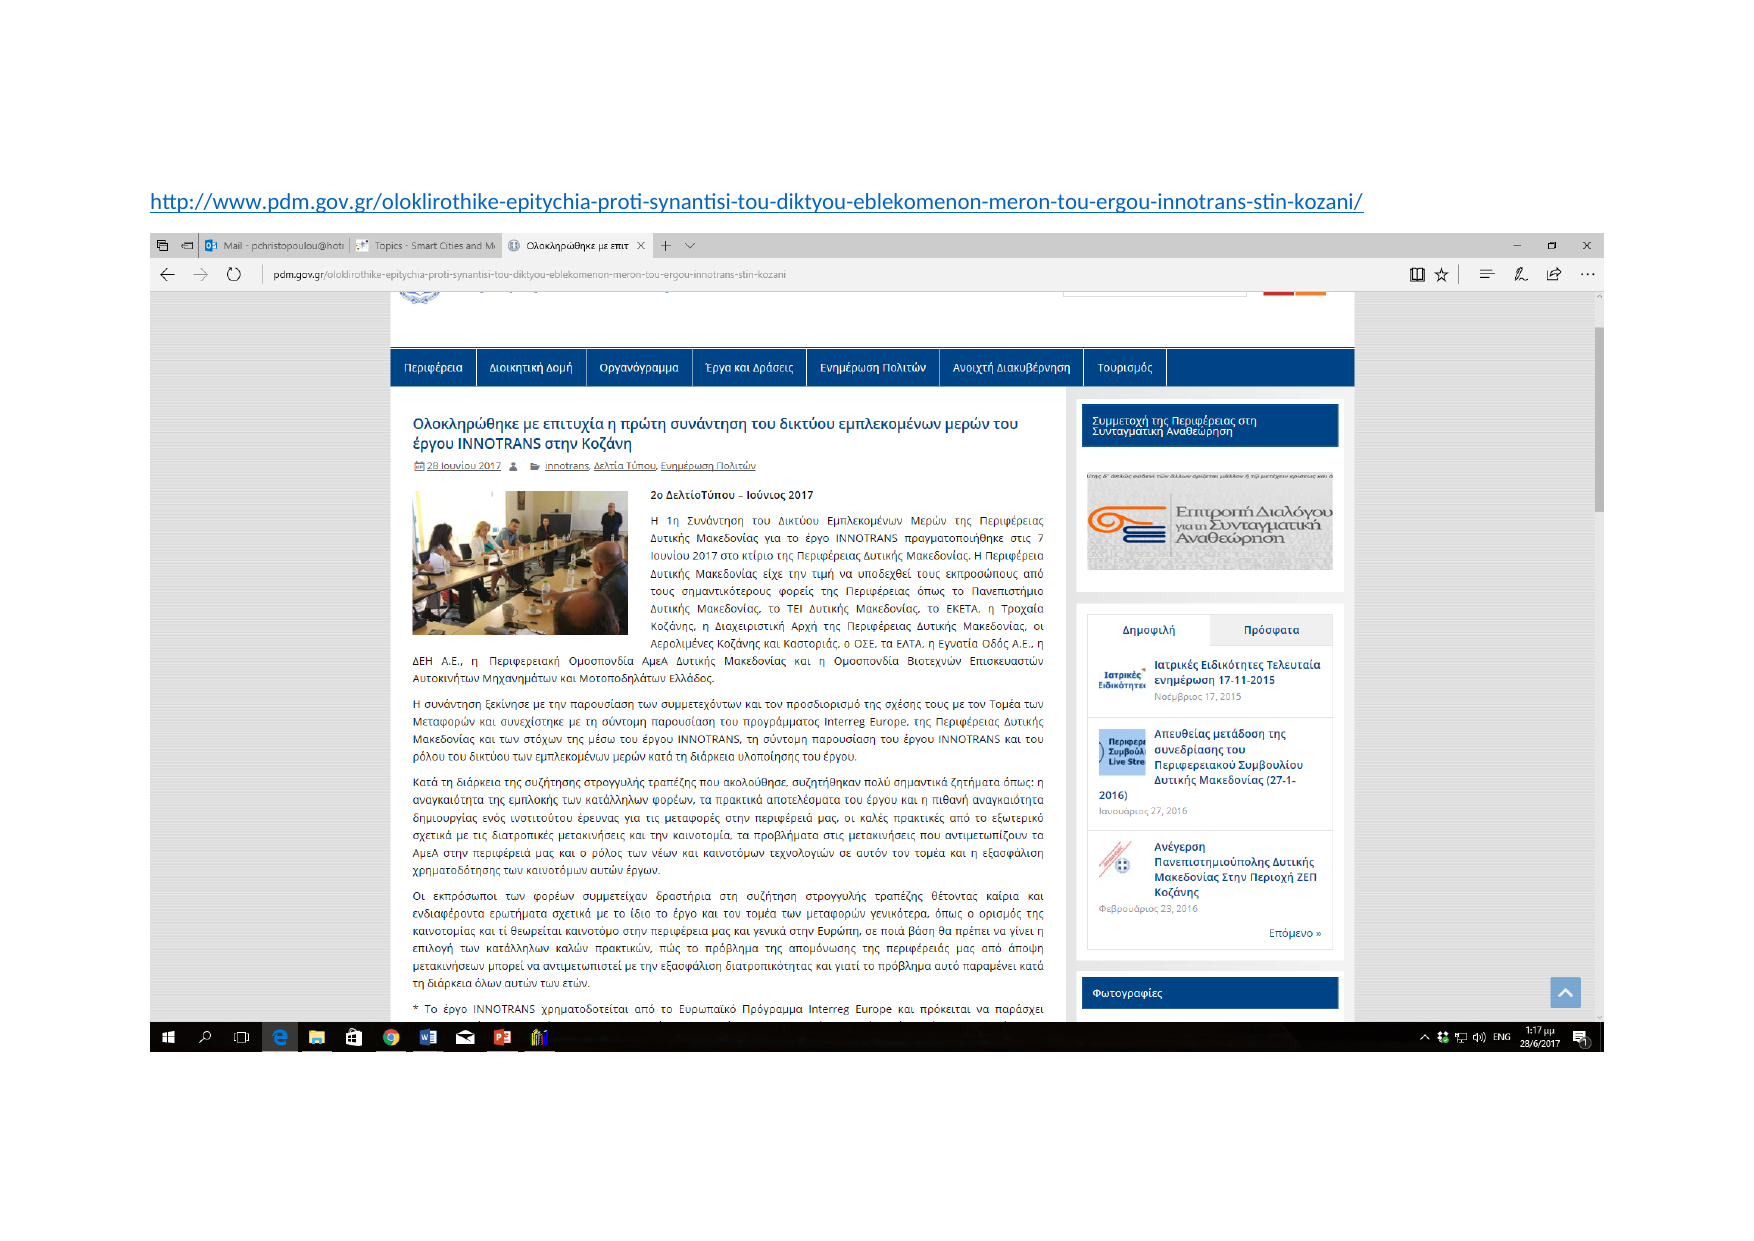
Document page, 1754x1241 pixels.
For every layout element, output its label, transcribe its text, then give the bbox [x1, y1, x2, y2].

text http://www.pdm.gov.gr/oloklirothike-epitychia-proti-synantisi-tou-diktyou-eblekomenon-meron-tou-ergou-innotrans-stin-kozani/ [150, 187, 1604, 216]
picture [150, 233, 1604, 1052]
